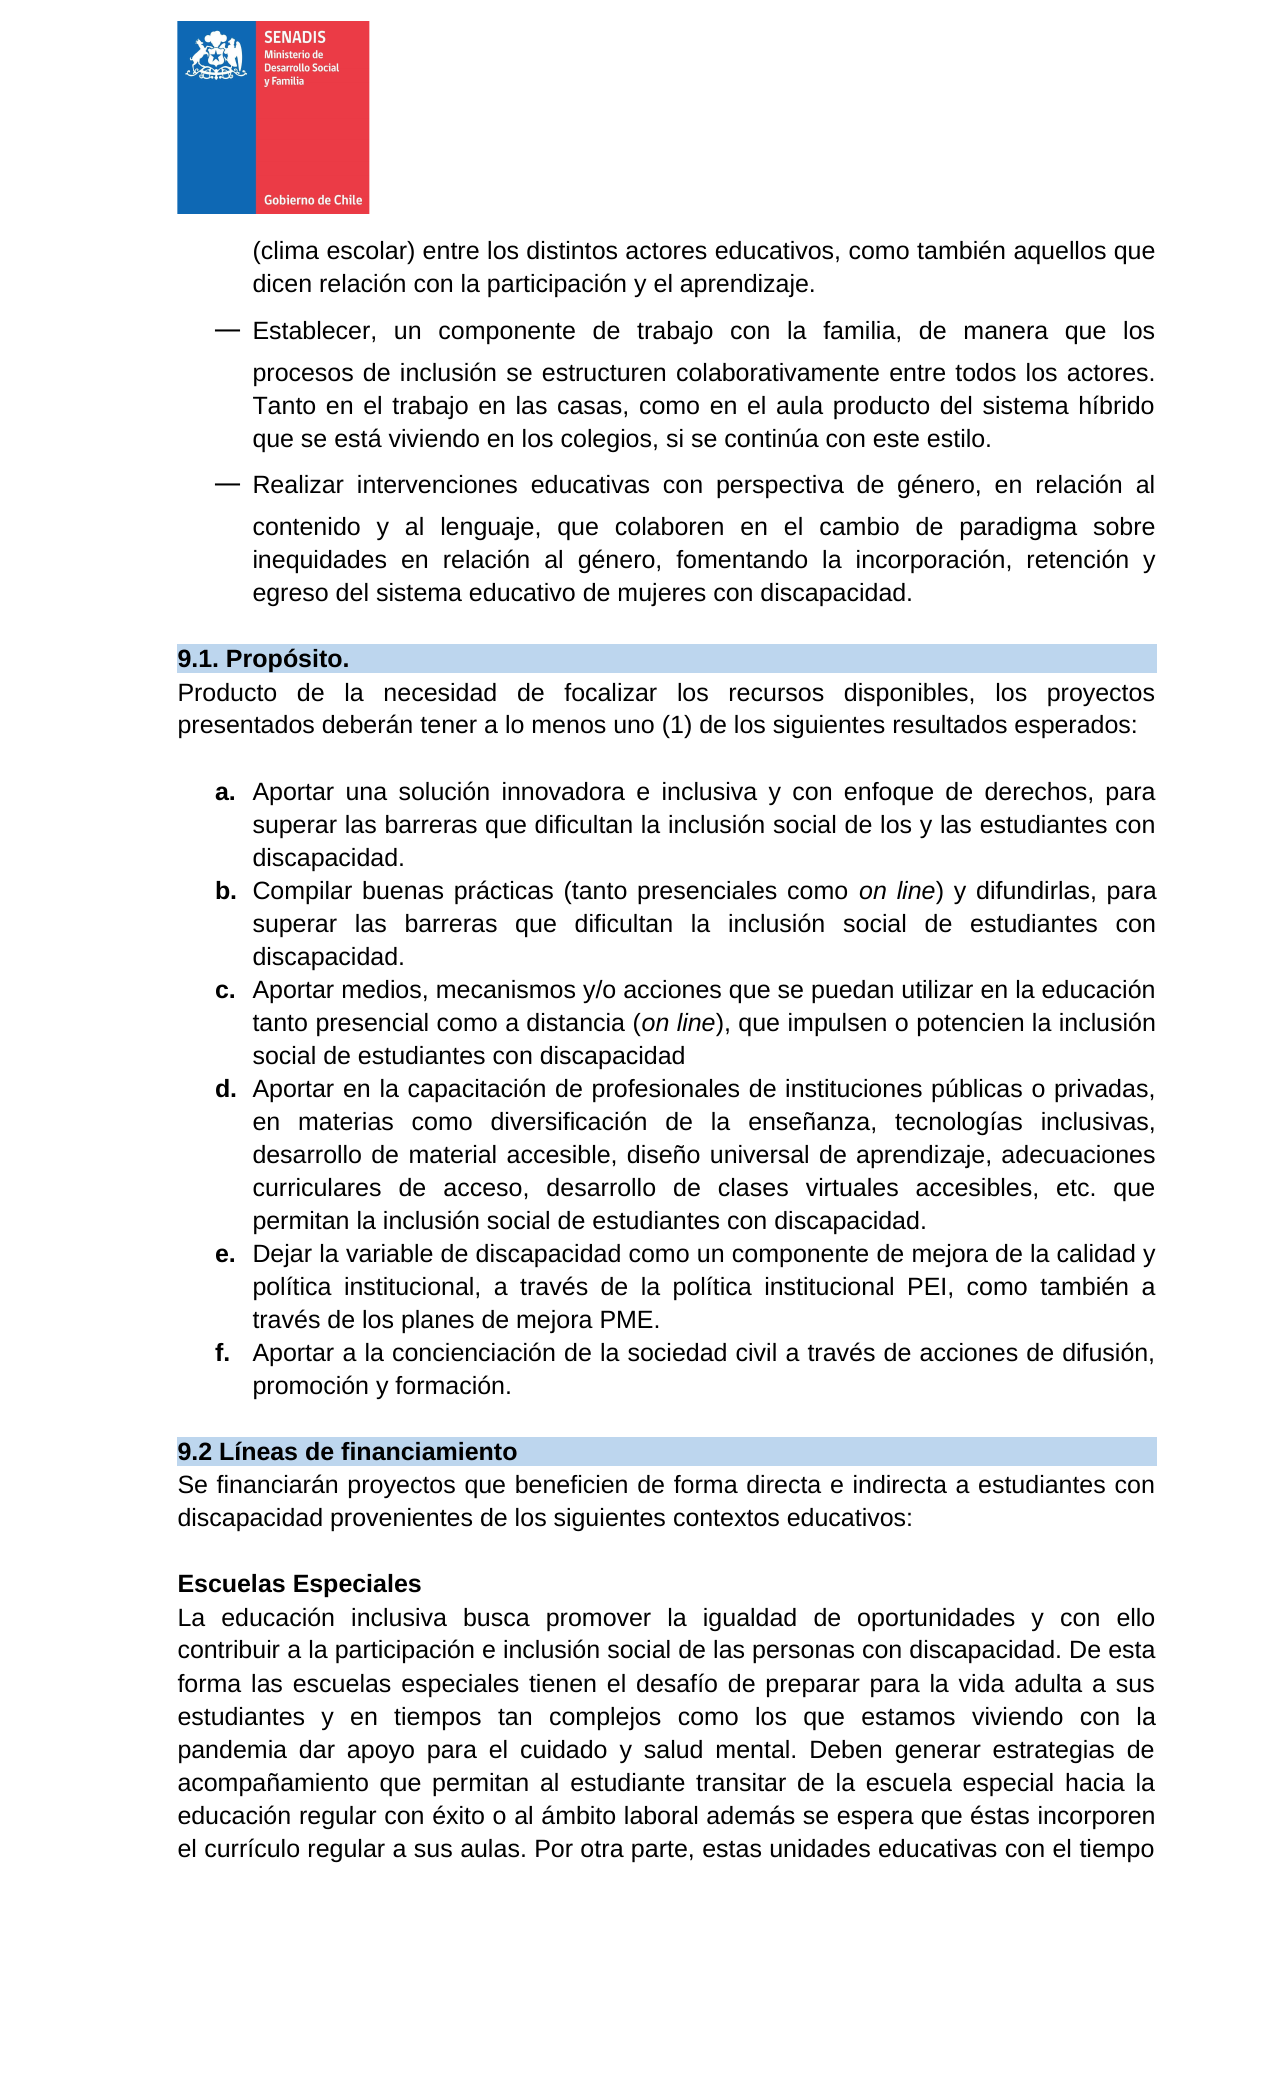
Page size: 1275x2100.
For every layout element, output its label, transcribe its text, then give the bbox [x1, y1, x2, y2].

text Se financiarán proyectos que beneficien de forma directa e indirecta a estudiantes con discapacidad provenientes de los siguientes contextos educativos: [177, 1470, 1157, 1532]
list Aportar a la concienciación de la sociedad civil a través de acciones de difusión, promoción y formación. [215, 1338, 1157, 1400]
text Escuelas Especiales [177, 1569, 1157, 1598]
list Aportar en la capacitación de profesionales de instituciones públicas o privadas, en materias como diversificación de la enseñanza, tecnologías inclusivas, desarrollo de material accesible, diseño universal de aprendizaje, adecuaciones curriculares de acceso, desarrollo de clases virtuales accesibles, etc. que permitan la inclusión social de estudiantes con discapacidad. [215, 1074, 1157, 1235]
list Realizar intervenciones educativas con perspectiva de género, en relación al contenido y al lenguaje, que colaboren en el cambio de paradigma sobre inequidades en relación al género, fomentando la incorporación, retención y egreso del sistema educativo de mujeres con discapacidad. [215, 457, 1157, 607]
list Aportar medios, mecanismos y/o acciones que se puedan utilizar en la educación tanto presencial como a distancia (on line), que impulsen o potencien la inclusión social de estudiantes con discapacidad [215, 975, 1157, 1069]
text 9.1. Propósito. [177, 644, 1157, 673]
list Establecer, un componente de trabajo con la familia, de manera que los procesos de inclusión se estructuren colaborativamente entre todos los actores. Tanto en el trabajo en las casas, como en el aula producto del sistema híbrido que se está viviendo en los colegios, si se continúa con este estilo. [215, 302, 1157, 453]
list Dejar la variable de discapacidad como un componente de mejora de la calidad y política institucional, a través de la política institucional PEI, como también a través de los planes de mejora PME. [215, 1239, 1157, 1334]
picture [177, 21, 370, 214]
text Producto de la necesidad de focalizar los recursos disponibles, los proyectos presentados deberán tener a lo menos uno (1) de los siguientes resultados esperados: [177, 677, 1157, 739]
list Compilar buenas prácticas (tanto presenciales como on line) y difundirlas, para superar las barreras que dificultan la inclusión social de estudiantes con discapacidad. [215, 876, 1157, 970]
list Aportar una solución innovadora e inclusiva y con enfoque de derechos, para superar las barreras que dificultan la inclusión social de los y las estudiantes con discapacidad. [215, 777, 1157, 871]
text 9.2 Líneas de financiamiento [177, 1437, 1157, 1466]
